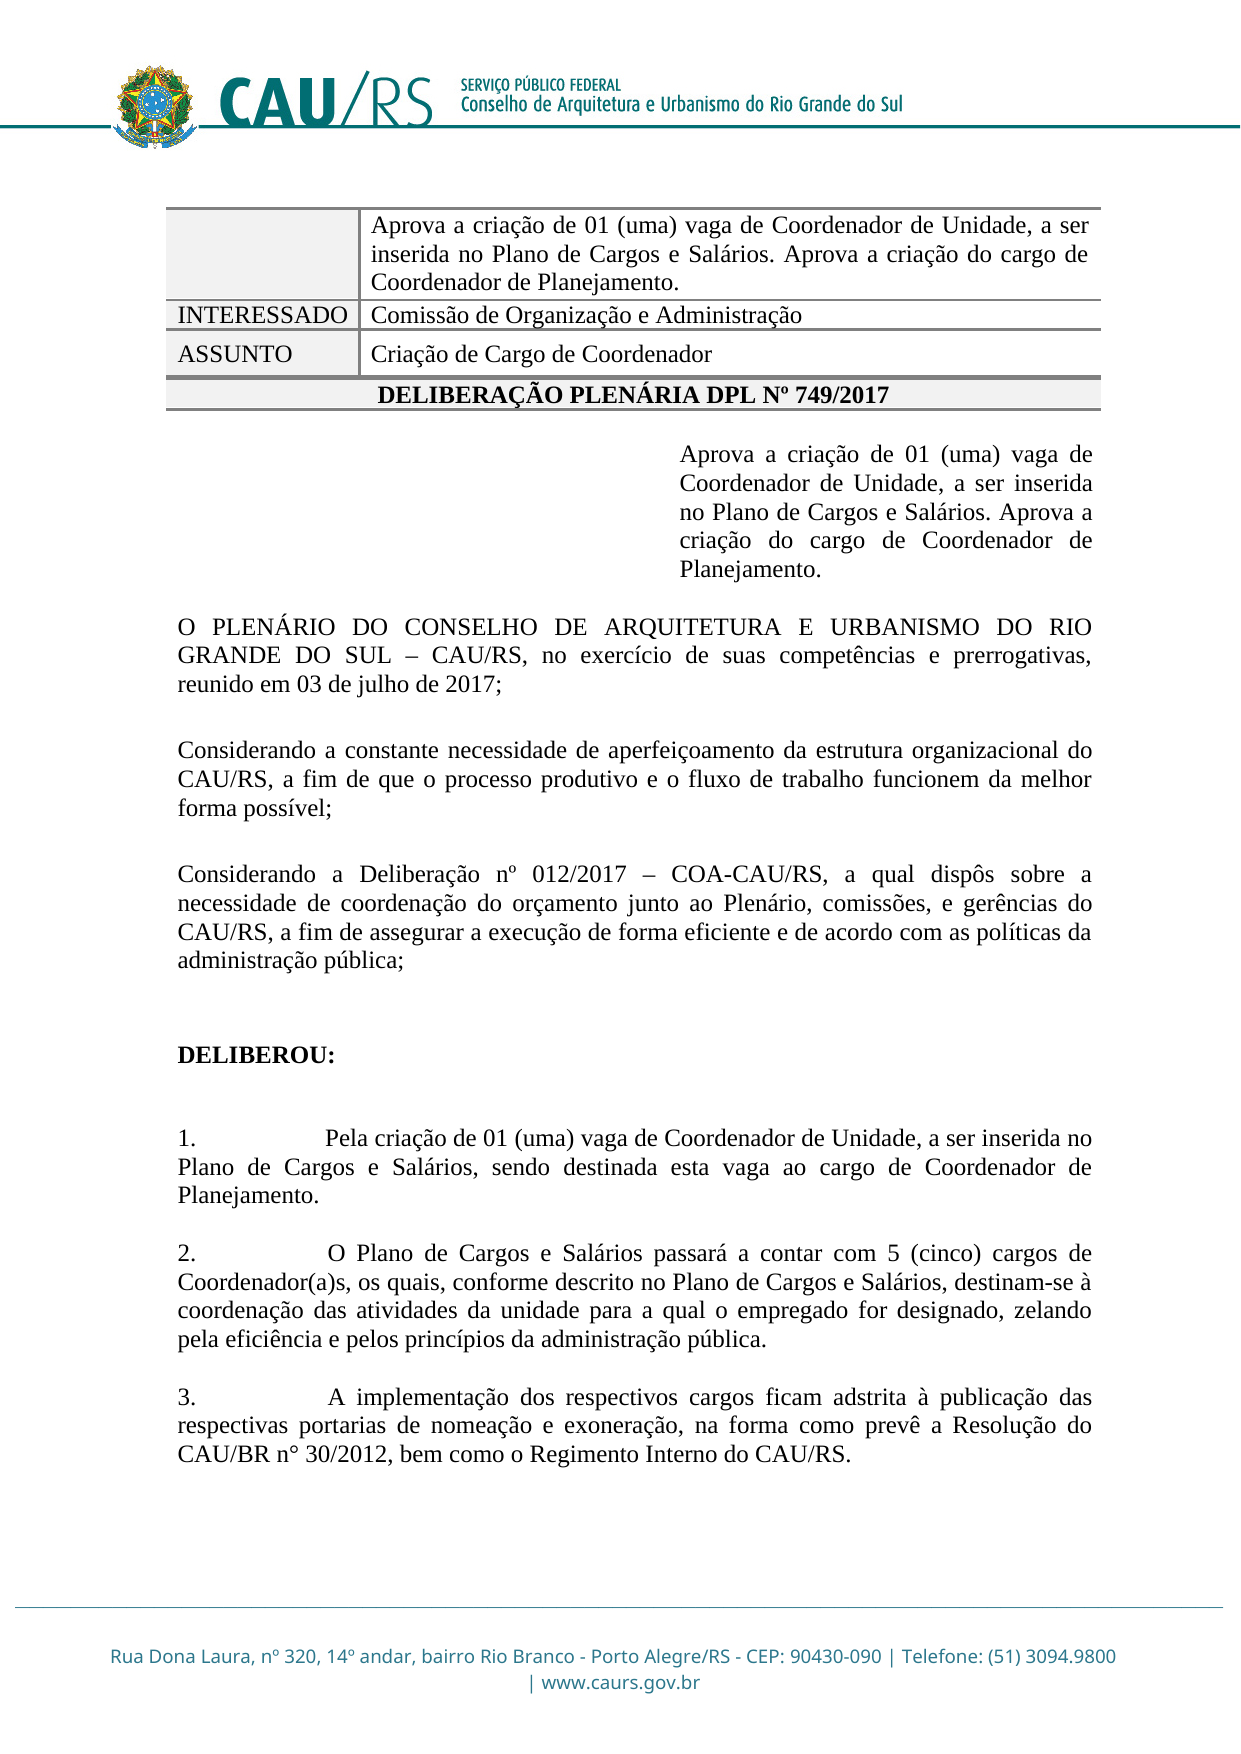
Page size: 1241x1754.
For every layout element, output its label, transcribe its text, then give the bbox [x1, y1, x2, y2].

table_header Aprova a criação de 01 (uma) vaga de Coordenador de Unidade, a ser inserida no Plano de Cargos e Salários. Aprova a criação do cargo de Coordenador de Planejamento. [361, 210, 1101, 298]
table_cell ASSUNTO [166, 331, 358, 375]
text 2. O Plano de Cargos e Salários passará a contar com 5 (cinco) cargos de Coordenador(a)s, os quais, conforme descrito no Plano de Cargos e Salários, destinam-se à coordenação das atividades da unidade para a qual o empregado for designado, zelando pela eficiência e pelos princípios da administração pública. [177, 1238, 1093, 1353]
text 3. A implementação dos respectivos cargos ficam adstrita à publicação das respectivas portarias de nomeação e exoneração, na forma como prevê a Resolução do CAU/BR n° 30/2012, bem como o Regimento Interno do CAU/RS. [177, 1382, 1093, 1468]
table_cell DELIBERAÇÃO PLENÁRIA DPL Nº 749/2017 [166, 380, 1101, 407]
text Aprova a criação de 01 (uma) vaga de Coordenador de Unidade, a ser inserida no Plano de Cargos e Salários. Aprova a criação do cargo de Coordenador de Planejamento. [679, 439, 1093, 583]
text Considerando a Deliberação nº 012/2017 – COA-CAU/RS, a qual dispôs sobre a necessidade de coordenação do orçamento junto ao Plenário, comissões, e gerências do CAU/RS, a fim de assegurar a execução de forma eficiente e de acordo com as políticas da administração pública; [177, 859, 1093, 974]
text O PLENÁRIO DO CONSELHO DE ARQUITETURA E URBANISMO DO RIO GRANDE DO SUL – CAU/RS, no exercício de suas competências e prerrogativas, reunido em 03 de julho de 2017; [177, 612, 1093, 698]
table_cell INTERESSADO [166, 301, 358, 328]
table_cell Criação de Cargo de Coordenador [361, 331, 1101, 375]
text Considerando a constante necessidade de aperfeiçoamento da estrutura organizacional do CAU/RS, a fim de que o processo produtivo e o fluxo de trabalho funcionem da melhor forma possível; [177, 736, 1093, 822]
table_header [166, 210, 358, 298]
table_cell Comissão de Organização e Administração [361, 301, 1101, 328]
picture [0, 0, 1241, 159]
text 1. Pela criação de 01 (uma) vaga de Coordenador de Unidade, a ser inserida no Plano de Cargos e Salários, sendo destinada esta vaga ao cargo de Coordenador de Planejamento. [177, 1123, 1093, 1209]
text DELIBEROU: [177, 1041, 1093, 1069]
